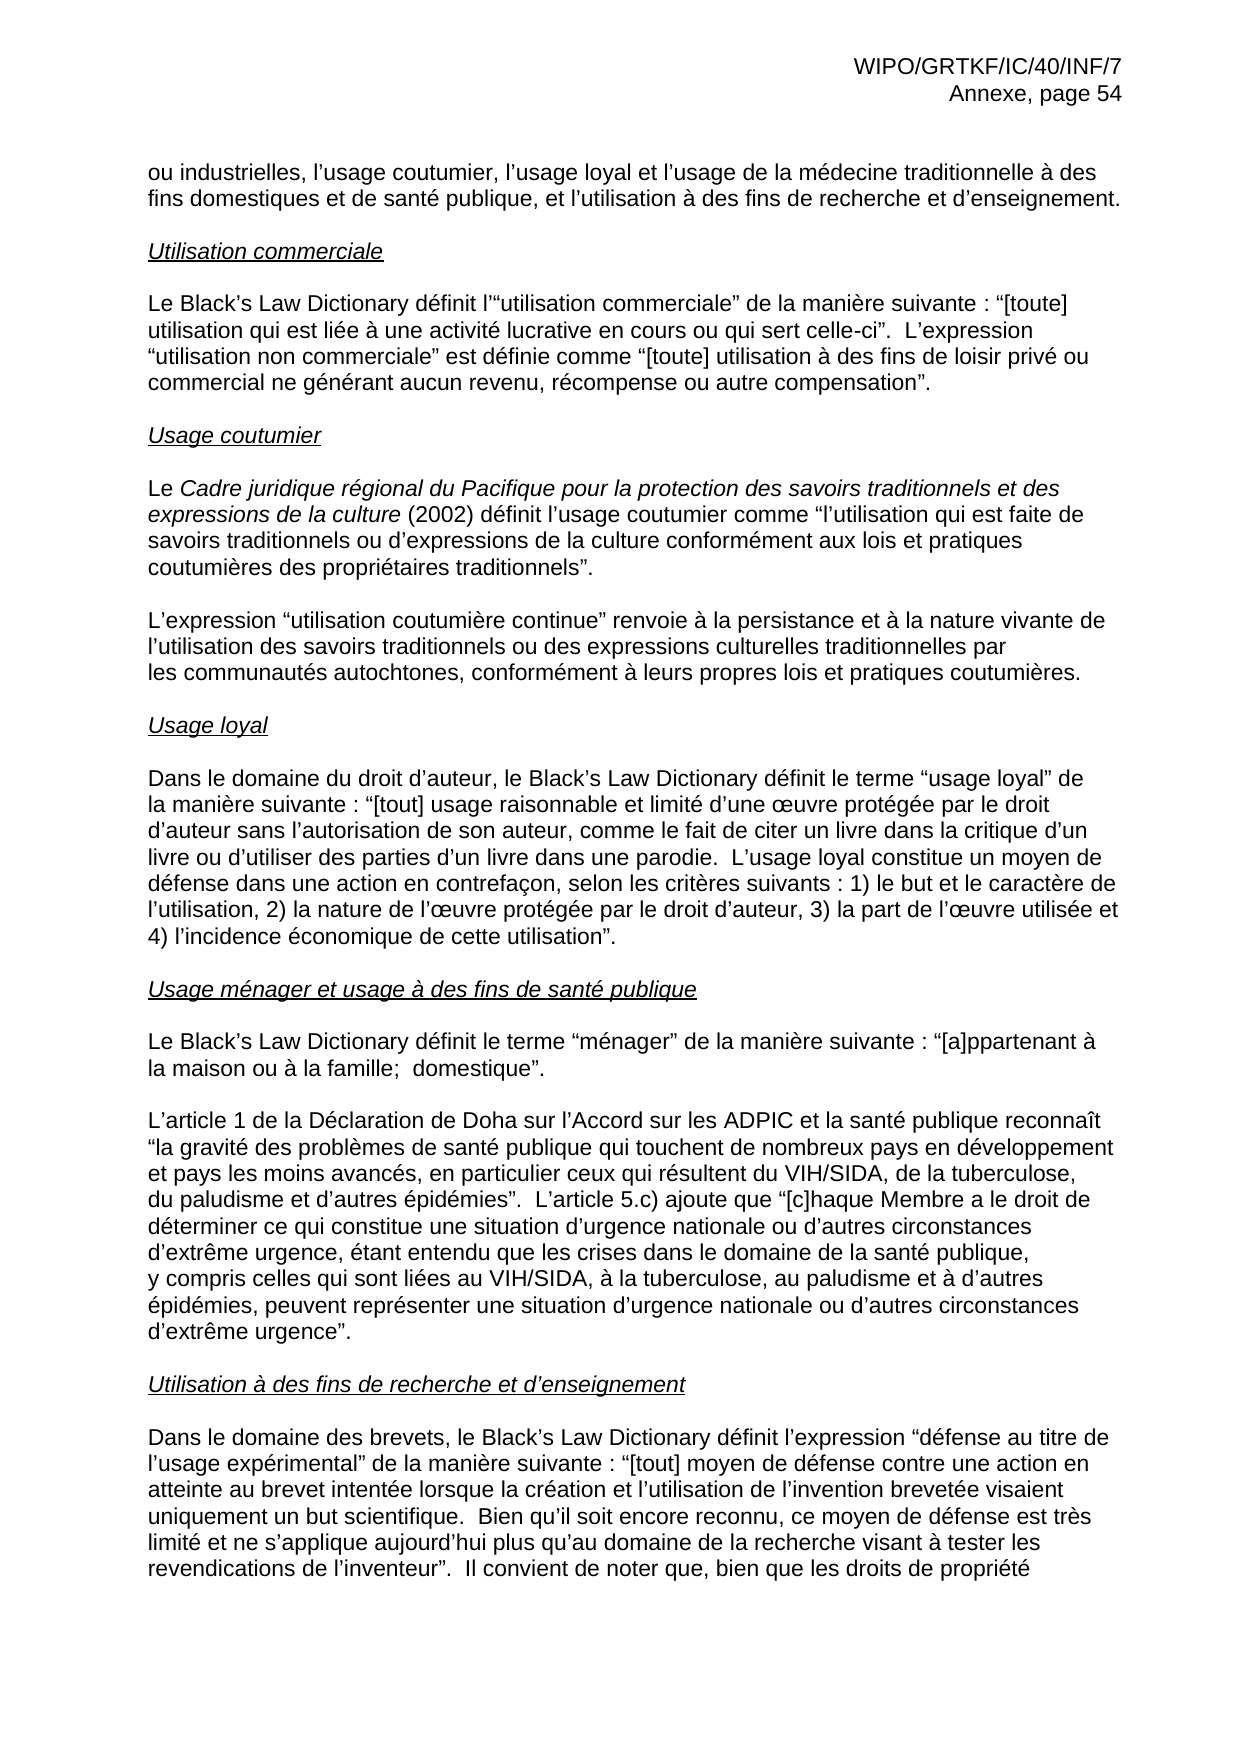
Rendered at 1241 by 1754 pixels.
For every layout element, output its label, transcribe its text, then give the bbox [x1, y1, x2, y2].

text Le Black’s Law Dictionary définit le terme “ménager” de la manière suivante : “[a]ppartenant à la maison ou à la famille; domestique”. [148, 1028, 1122, 1081]
text L’expression “utilisation coutumière continue” renvoie à la persistance et à la nature vivante de l’utilisation des savoirs traditionnels ou des expressions culturelles traditionnelles par les communautés autochtones, conformément à leurs propres lois et pratiques coutumières. [148, 607, 1122, 686]
text Le Black’s Law Dictionary définit l’“utilisation commerciale” de la manière suivante : “[toute] utilisation qui est liée à une activité lucrative en cours ou qui sert celle-ci”. L’expression “utilisation non commerciale” est définie comme “[toute] utilisation à des fins de loisir privé ou commercial ne générant aucun revenu, récompense ou autre compensation”. [148, 290, 1122, 396]
text Dans le domaine du droit d’auteur, le Black’s Law Dictionary définit le terme “usage loyal” de la manière suivante : “[tout] usage raisonnable et limité d’une œuvre protégée par le droit d’auteur sans l’autorisation de son auteur, comme le fait de citer un livre dans la critique d’un livre ou d’utiliser des parties d’un livre dans une parodie. L’usage loyal constitue un moyen de défense dans une action en contrefaçon, selon les critères suivants : 1) le but et le caractère de l’utilisation, 2) la nature de l’œuvre protégée par le droit d’auteur, 3) la part de l’œuvre utilisée et 4) l’incidence économique de cette utilisation”. [148, 765, 1122, 949]
subtitle Utilisation commerciale [148, 238, 1122, 264]
subtitle Usage loyal [148, 712, 1122, 738]
subtitle Usage ménager et usage à des fins de santé publique [148, 976, 1122, 1002]
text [148, 1423, 1122, 1582]
subtitle Usage coutumier [148, 422, 1122, 448]
text Le Cadre juridique régional du Pacifique pour la protection des savoirs traditionnels et des expressions de la culture (2002) définit l’usage coutumier comme “l’utilisation qui est faite de savoirs traditionnels ou d’expressions de la culture conformément aux lois et pratiques coutumières des propriétaires traditionnels”. [148, 475, 1122, 580]
subtitle Utilisation à des fins de recherche et d’enseignement [148, 1371, 1122, 1397]
text L’article 1 de la Déclaration de Doha sur l’Accord sur les ADPIC et la santé publique reconnaît “la gravité des problèmes de santé publique qui touchent de nombreux pays en développement et pays les moins avancés, en particulier ceux qui résultent du VIH/SIDA, de la tuberculose, du paludisme et d’autres épidémies”. L’article 5.c) ajoute que “[c]haque Membre a le droit de déterminer ce qui constitue une situation d’urgence nationale ou d’autres circonstances d’extrême urgence, étant entendu que les crises dans le domaine de la santé publique, y compris celles qui sont liées au VIH/SIDA, à la tuberculose, au paludisme et à d’autres épidémies, peuvent représenter une situation d’urgence nationale ou d’autres circonstances d’extrême urgence”. [148, 1107, 1122, 1344]
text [148, 158, 1122, 211]
